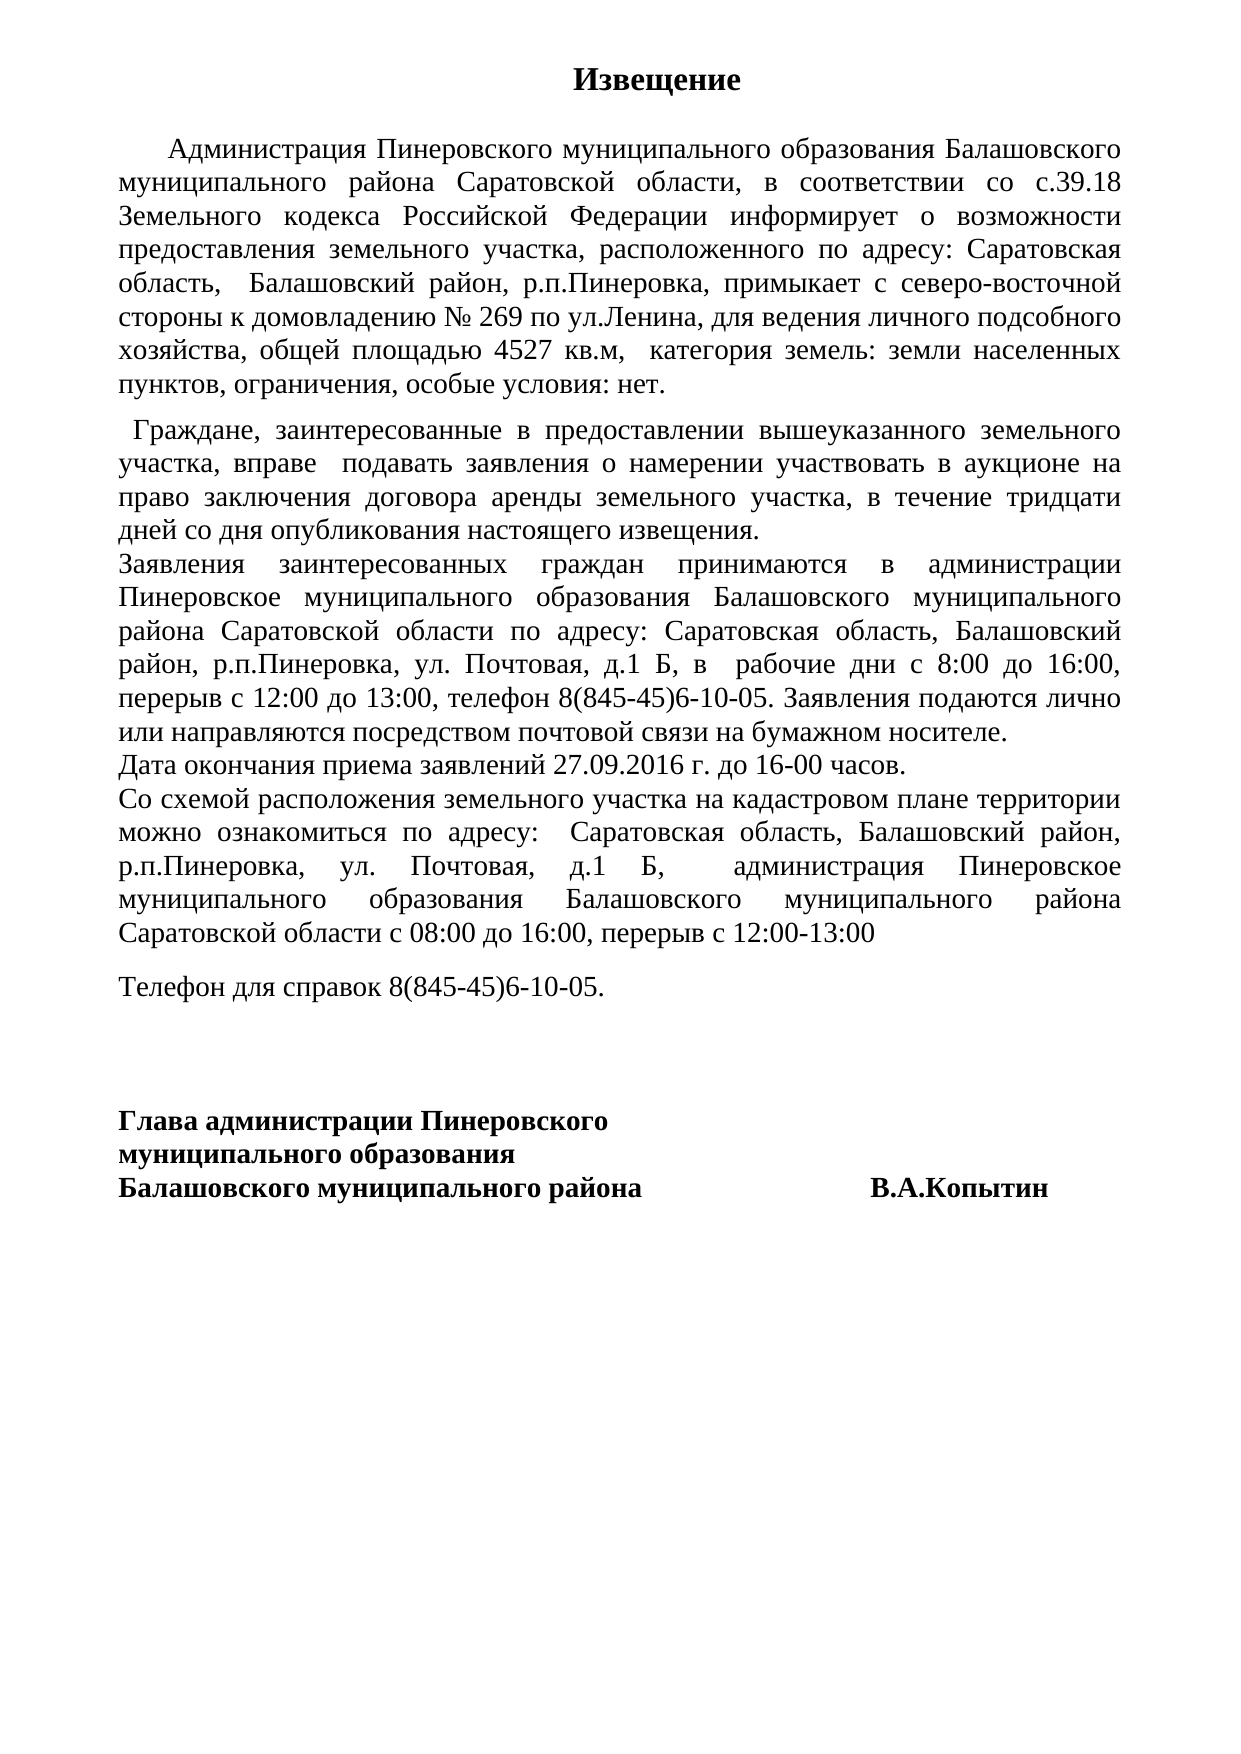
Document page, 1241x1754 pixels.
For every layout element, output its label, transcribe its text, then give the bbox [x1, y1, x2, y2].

text Заявления заинтересованных граждан принимаются в администрации Пинеровское муниципального образования Балашовского муниципального района Саратовской области по адресу: Саратовская область, Балашовский район, р.п.Пинеровка, ул. Почтовая, д.1 Б, в рабочие дни с 8:00 до 16:00, перерыв с 12:00 до 13:00, телефон 8(845-45)6-10-05. Заявления подаются лично или направляются посредством почтовой связи на бумажном носителе. [118, 546, 1122, 747]
text Извещение [118, 59, 1122, 97]
text Граждане, заинтересованные в предоставлении вышеуказанного земельного участка, вправе подавать заявления о намерении участвовать в аукционе на право заключения договора аренды земельного участка, в течение тридцати дней со дня опубликования настоящего извещения. [118, 412, 1122, 546]
text Глава администрации Пинеровского [118, 1103, 1122, 1136]
text Администрация Пинеровского муниципального образования Балашовского муниципального района Саратовской области, в соответствии со с.39.18 Земельного кодекса Российской Федерации информирует о возможности предоставления земельного участка, расположенного по адресу: Саратовская область, Балашовский район, р.п.Пинеровка, примыкает с северо-восточной стороны к домовладению № 269 по ул.Ленина, для ведения личного подсобного хозяйства, общей площадью 4527 кв.м, категория земель: земли населенных пунктов, ограничения, особые условия: нет. [118, 131, 1122, 399]
text Со схемой расположения земельного участка на кадастровом плане территории можно ознакомиться по адресу: Саратовская область, Балашовский район, р.п.Пинеровка, ул. Почтовая, д.1 Б, администрация Пинеровское муниципального образования Балашовского муниципального района Саратовской области с 08:00 до 16:00, перерыв с 12:00-13:00 [118, 781, 1122, 948]
text муниципального образования [118, 1136, 1122, 1170]
text Телефон для справок 8(845-45)6-10-05. [118, 969, 1122, 1003]
text Дата окончания приема заявлений 27.09.2016 г. до 16-00 часов. [118, 747, 1122, 781]
text Балашовского муниципального района В.А.Копытин [118, 1170, 1122, 1203]
